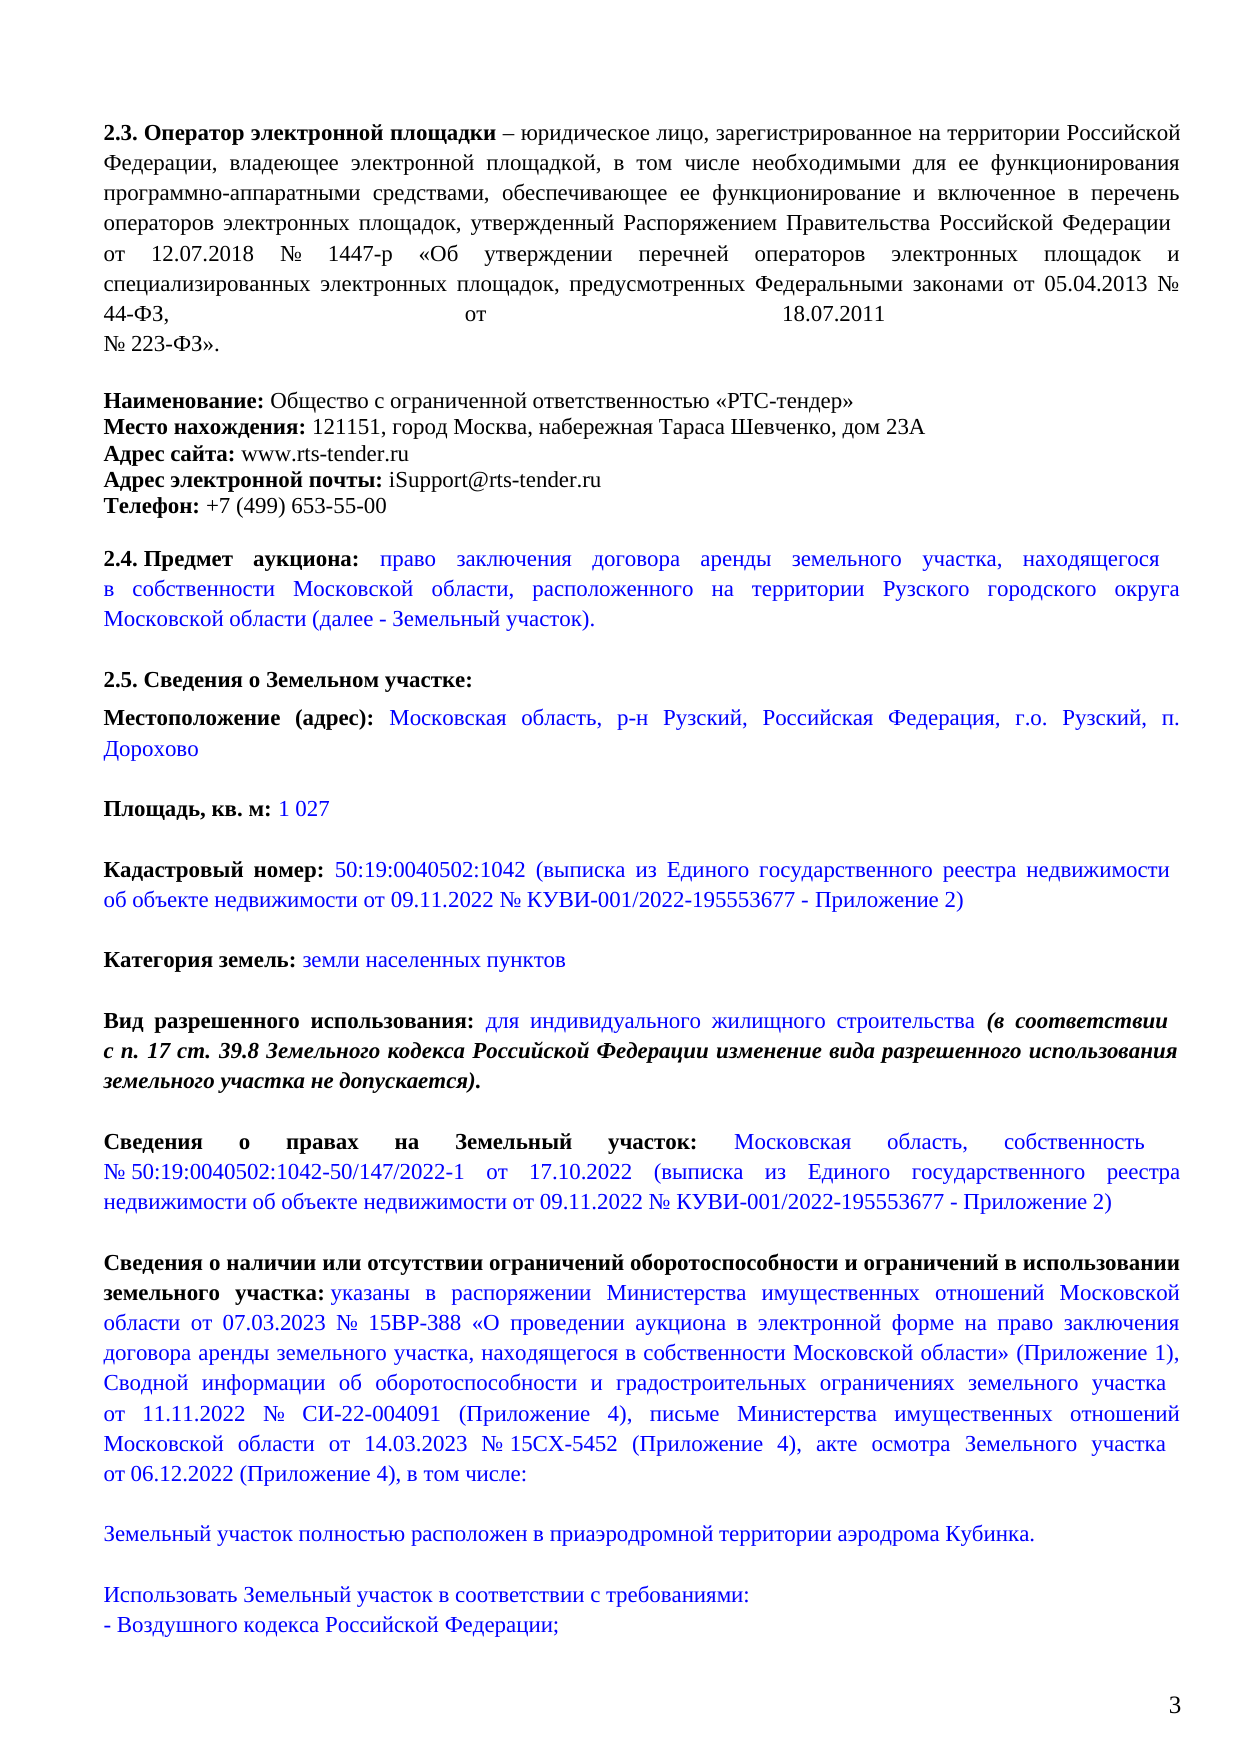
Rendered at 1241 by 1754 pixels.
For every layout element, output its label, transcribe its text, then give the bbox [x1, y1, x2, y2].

text Использовать Земельный участок в соответствии с требованиями: [103, 1581, 1181, 1607]
text Земельный участок полностью расположен в приаэродромной территории аэродрома Кубинка. [103, 1520, 1181, 1547]
text 2.5. Сведения о Земельном участке: [103, 666, 1181, 692]
text Категория земель: земли населенных пунктов [103, 946, 1181, 973]
text Наименование: Общество с ограниченной ответственностью «РТС-тендер» [103, 387, 1181, 413]
text Вид разрешенного использования: для индивидуального жилищного строительства (в соответствии с п. 17 ст. 39.8 Земельного кодекса Российской Федерации изменение вида разрешенного использования земельного участка не допускается). [103, 1007, 1181, 1094]
text Адрес сайта: www.rts-tender.ru [103, 439, 1181, 466]
text Сведения о наличии или отсутствии ограничений оборотоспособности и ограничений в использовании земельного участка: указаны в распоряжении Министерства имущественных отношений Московской области от 07.03.2023 № 15ВР-388 «О проведении аукциона в электронной форме на право заключения договора аренды земельного участка, находящегося в собственности Московской области» (Приложение 1), Сводной информации об оборотоспособности и градостроительных ограничениях земельного участка от 11.11.2022 № СИ-22-004091 (Приложение 4), письме Министерства имущественных отношений Московской области от 14.03.2023 № 15СХ-5452 (Приложение 4), акте осмотра Земельного участка от 06.12.2022 (Приложение 4), в том числе: [103, 1248, 1181, 1486]
text Кадастровый номер: 50:19:0040502:1042 (выписка из Единого государственного реестра недвижимости об объекте недвижимости от 09.11.2022 № КУВИ-001/2022-195553677 - Приложение 2) [103, 856, 1181, 912]
text Место нахождения: 121151, город Москва, набережная Тараса Шевченко, дом 23А [103, 413, 1181, 439]
text 2.4. Предмет аукциона: право заключения договора аренды земельного участка, находящегося в собственности Московской области, расположенного на территории Рузского городского округа Московской области (далее - Земельный участок). [103, 545, 1181, 632]
text Местоположение (адрес): Московская область, р-н Рузский, Российская Федерация, г.о. Рузский, п. Дорохово [103, 704, 1181, 761]
text Площадь, кв. м: 1 027 [103, 795, 1181, 821]
text Телефон: +7 (499) 653-55-00 [103, 492, 1181, 519]
text 2.3. Оператор электронной площадки – юридическое лицо, зарегистрированное на территории Российской Федерации, владеющее электронной площадкой, в том числе необходимыми для ее функционирования программно-аппаратными средствами, обеспечивающее ее функционирование и включенное в перечень операторов электронных площадок, утвержденный Распоряжением Правительства Российской Федерации от 12.07.2018 № 1447-р «Об утверждении перечней операторов электронных площадок и специализированных электронных площадок, предусмотренных Федеральными законами от 05.04.2013 № 44-ФЗ, от 18.07.2011 № 223-ФЗ». [103, 119, 1181, 357]
text Сведения о правах на Земельный участок: Московская область, собственность № 50:19:0040502:1042-50/147/2022-1 от 17.10.2022 (выписка из Единого государственного реестра недвижимости об объекте недвижимости от 09.11.2022 № КУВИ-001/2022-195553677 - Приложение 2) [103, 1128, 1181, 1214]
text Адрес электронной почты: iSupport@rts-tender.ru [103, 466, 1181, 492]
text - Воздушного кодекса Российской Федерации; [103, 1611, 1181, 1637]
